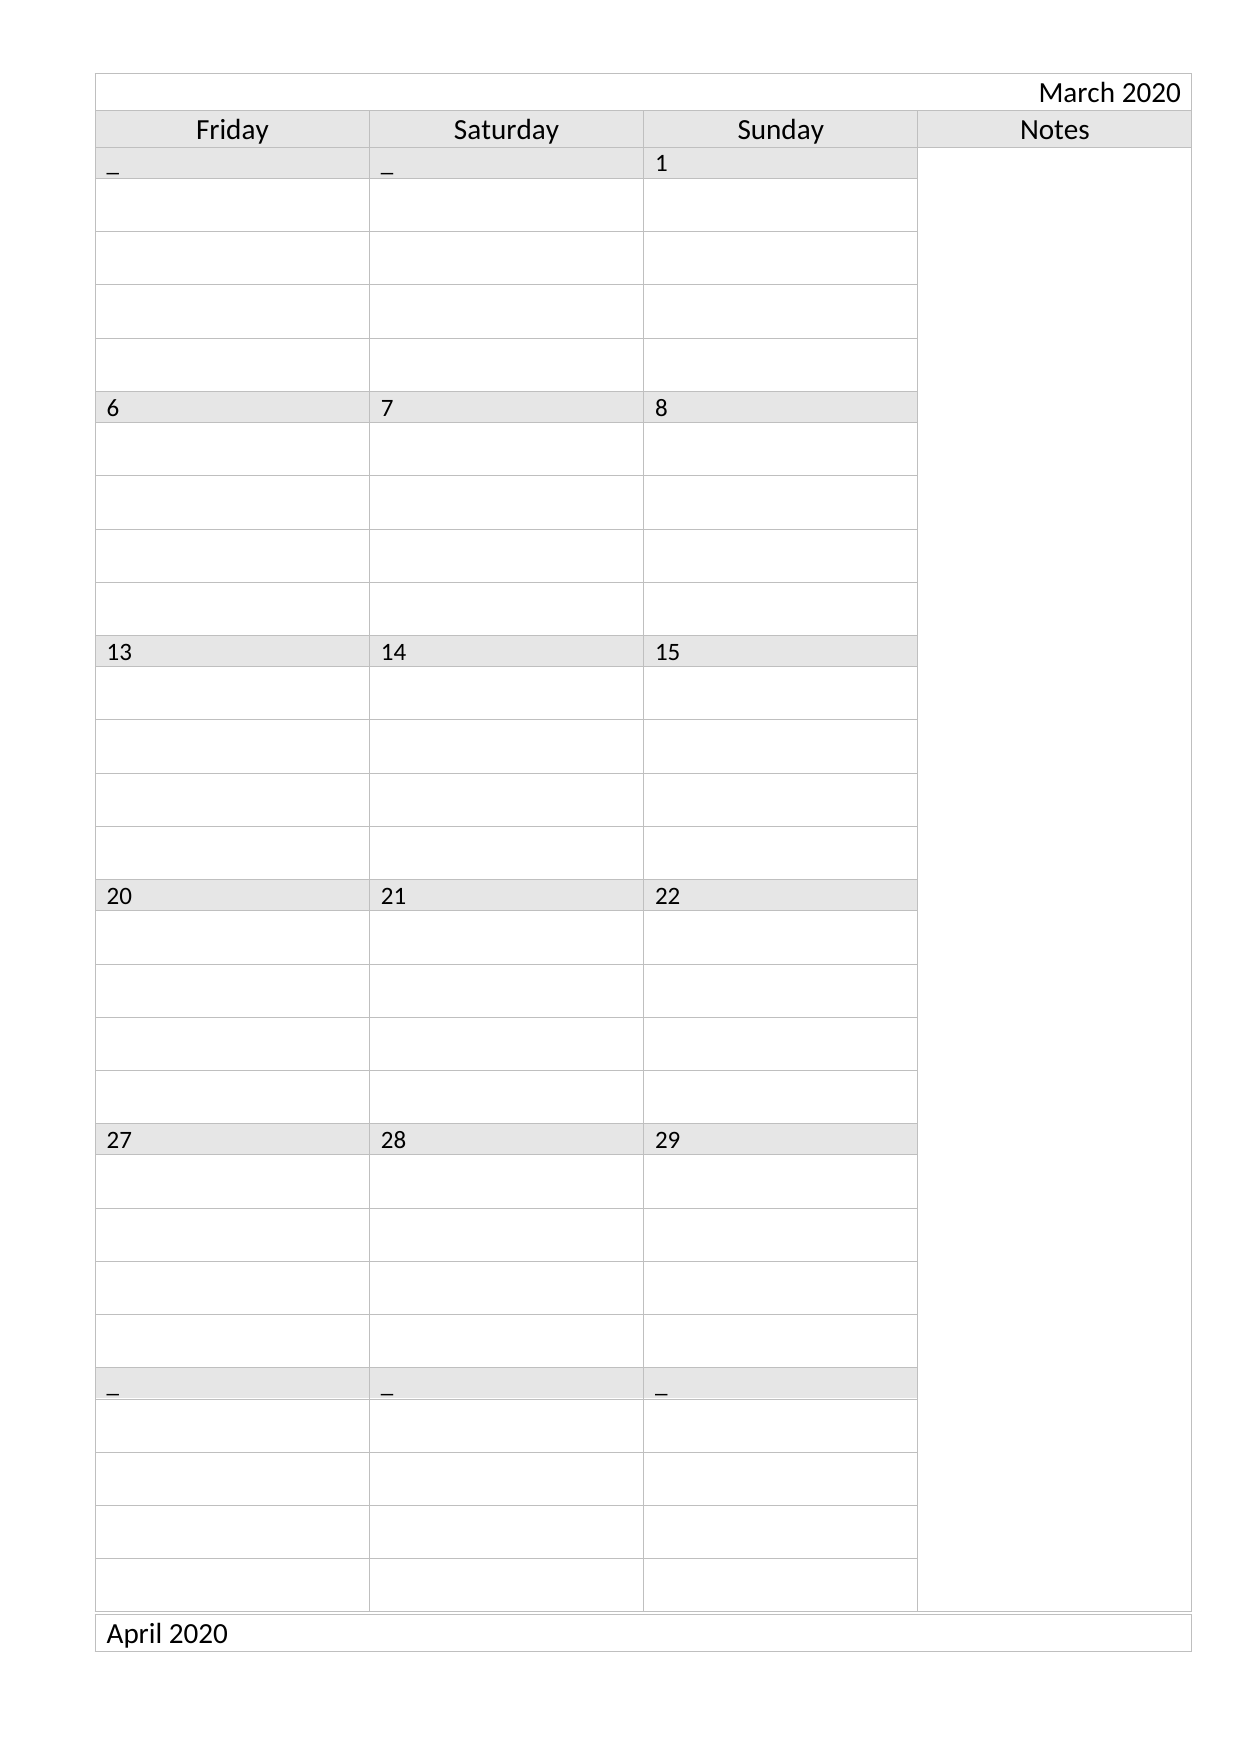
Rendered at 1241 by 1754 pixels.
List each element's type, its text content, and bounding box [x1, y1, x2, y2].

table_cell 6 [96, 392, 369, 422]
table_cell 1 [644, 148, 917, 178]
table_cell [96, 1559, 369, 1611]
table_cell _ [96, 1368, 369, 1398]
table_cell 28 [370, 1124, 643, 1154]
table_cell [644, 1315, 917, 1367]
table_cell 29 [644, 1124, 917, 1154]
table_cell [644, 1071, 917, 1123]
table_cell [644, 667, 917, 719]
table_header March 2020 [96, 74, 1191, 110]
table_cell 21 [370, 880, 643, 910]
table_cell [644, 476, 917, 528]
table_cell [644, 1209, 917, 1261]
table_cell 15 [644, 636, 917, 666]
table_cell [370, 1400, 643, 1452]
table_cell [370, 911, 643, 963]
table_cell [96, 1506, 369, 1558]
table_cell Sunday [644, 111, 917, 147]
table_cell [96, 1209, 369, 1261]
table_cell [96, 827, 369, 879]
table_cell [96, 720, 369, 772]
table_cell [370, 179, 643, 231]
table_cell [370, 1155, 643, 1207]
table_cell [644, 1453, 917, 1505]
table_cell [644, 285, 917, 337]
table_cell [370, 827, 643, 879]
table_cell [370, 285, 643, 337]
table_cell [96, 774, 369, 826]
table_cell [96, 1400, 369, 1452]
table_cell [96, 965, 369, 1017]
table_cell [644, 911, 917, 963]
table_cell [644, 774, 917, 826]
table_cell [644, 179, 917, 231]
table_cell 27 [96, 1124, 369, 1154]
table_cell [370, 583, 643, 635]
table_cell [644, 1559, 917, 1611]
table_cell [370, 1071, 643, 1123]
table_cell [370, 1018, 643, 1070]
table_cell [644, 965, 917, 1017]
table_cell [96, 476, 369, 528]
table_cell Friday [96, 111, 369, 147]
table_cell 13 [96, 636, 369, 666]
table_cell [96, 1155, 369, 1207]
table_cell [96, 583, 369, 635]
table_cell [370, 965, 643, 1017]
table_cell 14 [370, 636, 643, 666]
table_cell _ [370, 148, 643, 178]
table_cell Saturday [370, 111, 643, 147]
table_cell [96, 1315, 369, 1367]
table_cell 20 [96, 880, 369, 910]
table_cell 7 [370, 392, 643, 422]
table_cell _ [370, 1368, 643, 1398]
table_cell [644, 1506, 917, 1558]
table_cell [96, 667, 369, 719]
table_cell [644, 1400, 917, 1452]
table_cell [370, 1262, 643, 1314]
table_cell [644, 1155, 917, 1207]
table_cell [370, 1209, 643, 1261]
table_cell [644, 720, 917, 772]
table_cell [370, 476, 643, 528]
table_cell [96, 1071, 369, 1123]
table_cell [370, 1315, 643, 1367]
table_cell [96, 179, 369, 231]
table_cell 22 [644, 880, 917, 910]
table_cell [370, 720, 643, 772]
table_cell _ [96, 148, 369, 178]
table_cell [370, 530, 643, 582]
table_cell [644, 530, 917, 582]
table_cell [370, 1559, 643, 1611]
table_cell [370, 232, 643, 284]
table_cell [96, 423, 369, 475]
table_cell [370, 667, 643, 719]
table_cell [370, 1453, 643, 1505]
table_cell [644, 232, 917, 284]
table_cell [644, 1018, 917, 1070]
table_cell [644, 339, 917, 391]
table_cell [96, 911, 369, 963]
table_header April 2020 [96, 1615, 1191, 1651]
table_cell 8 [644, 392, 917, 422]
table_cell [96, 285, 369, 337]
table_cell [644, 1262, 917, 1314]
table_cell [370, 339, 643, 391]
table_cell [370, 1506, 643, 1558]
table_cell [96, 1262, 369, 1314]
table_cell _ [644, 1368, 917, 1398]
table_cell Notes [918, 111, 1191, 147]
table_cell [918, 148, 1191, 1611]
table_cell [370, 774, 643, 826]
table_cell [644, 423, 917, 475]
table_cell [96, 232, 369, 284]
table_cell [370, 423, 643, 475]
table_cell [96, 1018, 369, 1070]
table_cell [96, 530, 369, 582]
table_cell [644, 827, 917, 879]
table_cell [96, 339, 369, 391]
table_cell [96, 1453, 369, 1505]
table_cell [644, 583, 917, 635]
